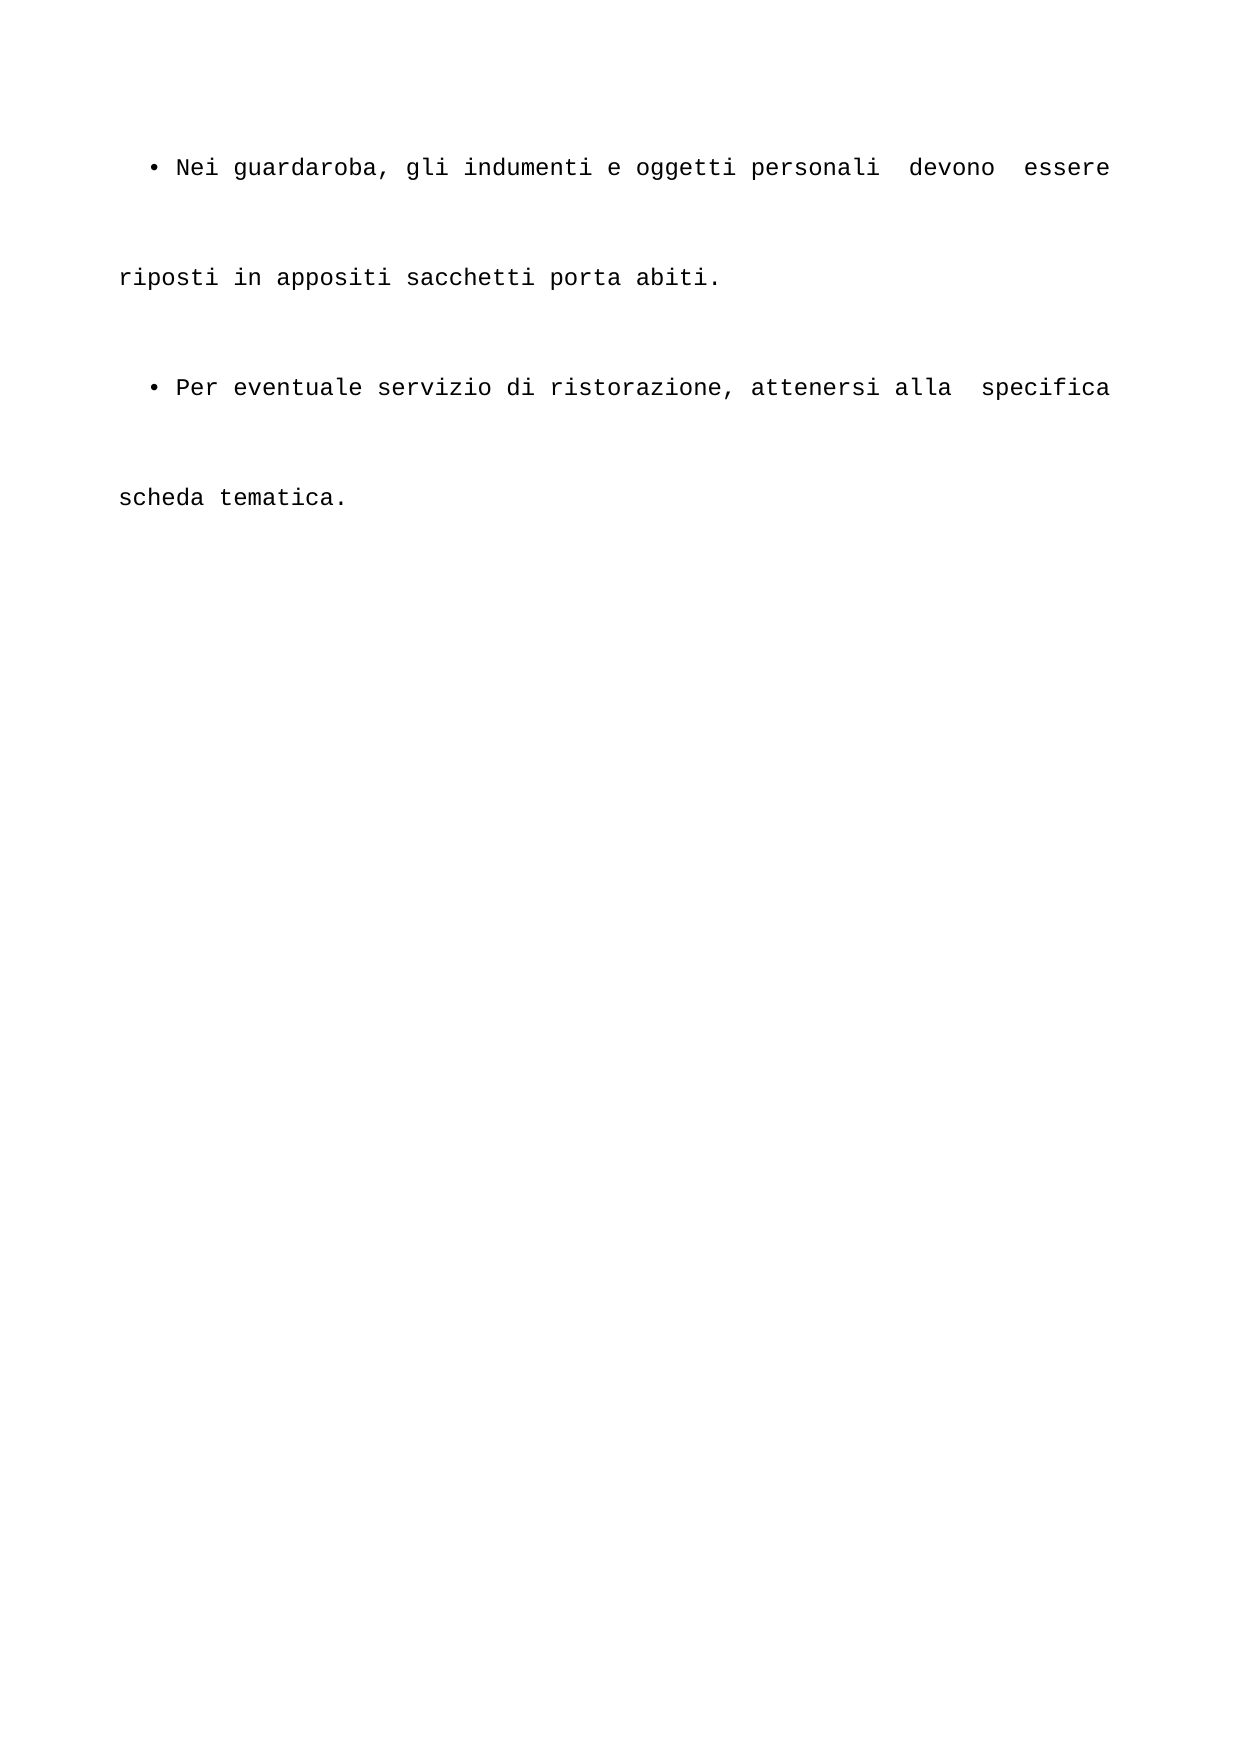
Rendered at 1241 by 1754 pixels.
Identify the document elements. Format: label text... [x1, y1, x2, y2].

text riposti in appositi sacchetti porta abiti. [118, 258, 1122, 293]
text • Nei guardaroba, gli indumenti e oggetti personali devono essere [118, 148, 1122, 183]
text • Per eventuale servizio di ristorazione, attenersi alla specifica [118, 368, 1122, 403]
text scheda tematica. [118, 478, 1122, 513]
